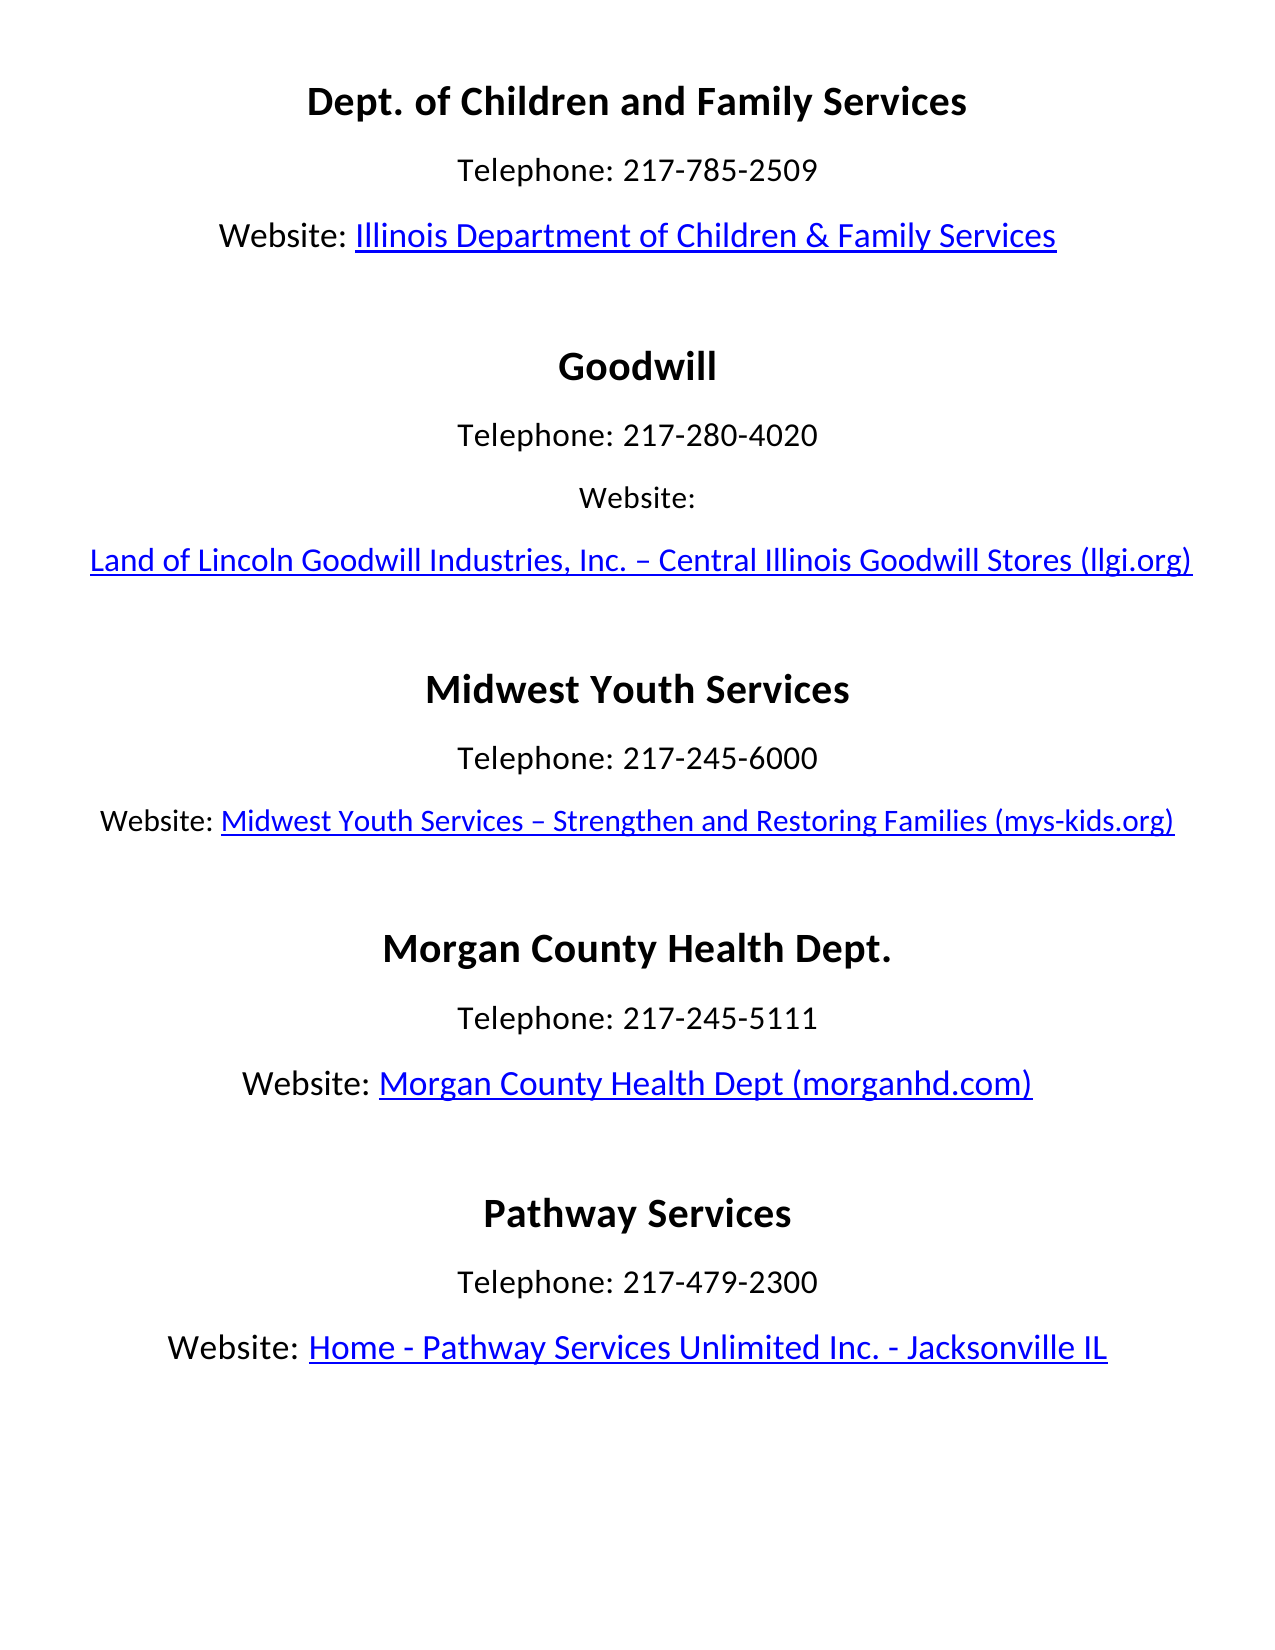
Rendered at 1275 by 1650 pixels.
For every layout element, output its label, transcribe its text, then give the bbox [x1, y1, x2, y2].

text Telephone: 217-245-5111 [75, 997, 1200, 1037]
text Telephone: 217-280-4020 [75, 414, 1200, 454]
text Goodwill [75, 339, 1200, 390]
text Dept. of Children and Family Services [75, 75, 1200, 126]
text Website: Home - Pathway Services Unlimited Inc. - Jacksonville IL [75, 1325, 1200, 1368]
text Website: Morgan County Health Dept (morganhd.com) [75, 1061, 1200, 1104]
text Website: Illinois Department of Children & Family Services [75, 213, 1200, 257]
text Website: [75, 478, 1200, 516]
text Telephone: 217-785-2509 [75, 149, 1200, 190]
text Land of Lincoln Goodwill Industries, Inc. – Central Illinois Goodwill Stores (llgi.org) [75, 539, 1200, 580]
text Telephone: 217-245-6000 [75, 737, 1200, 778]
text Telephone: 217-479-2300 [75, 1261, 1200, 1302]
text Morgan County Health Dept. [75, 922, 1200, 973]
text Pathway Services [75, 1187, 1200, 1238]
text Midwest Youth Services [75, 663, 1200, 714]
text Website: Midwest Youth Services – Strengthen and Restoring Families (mys-kids.org) [75, 801, 1200, 839]
